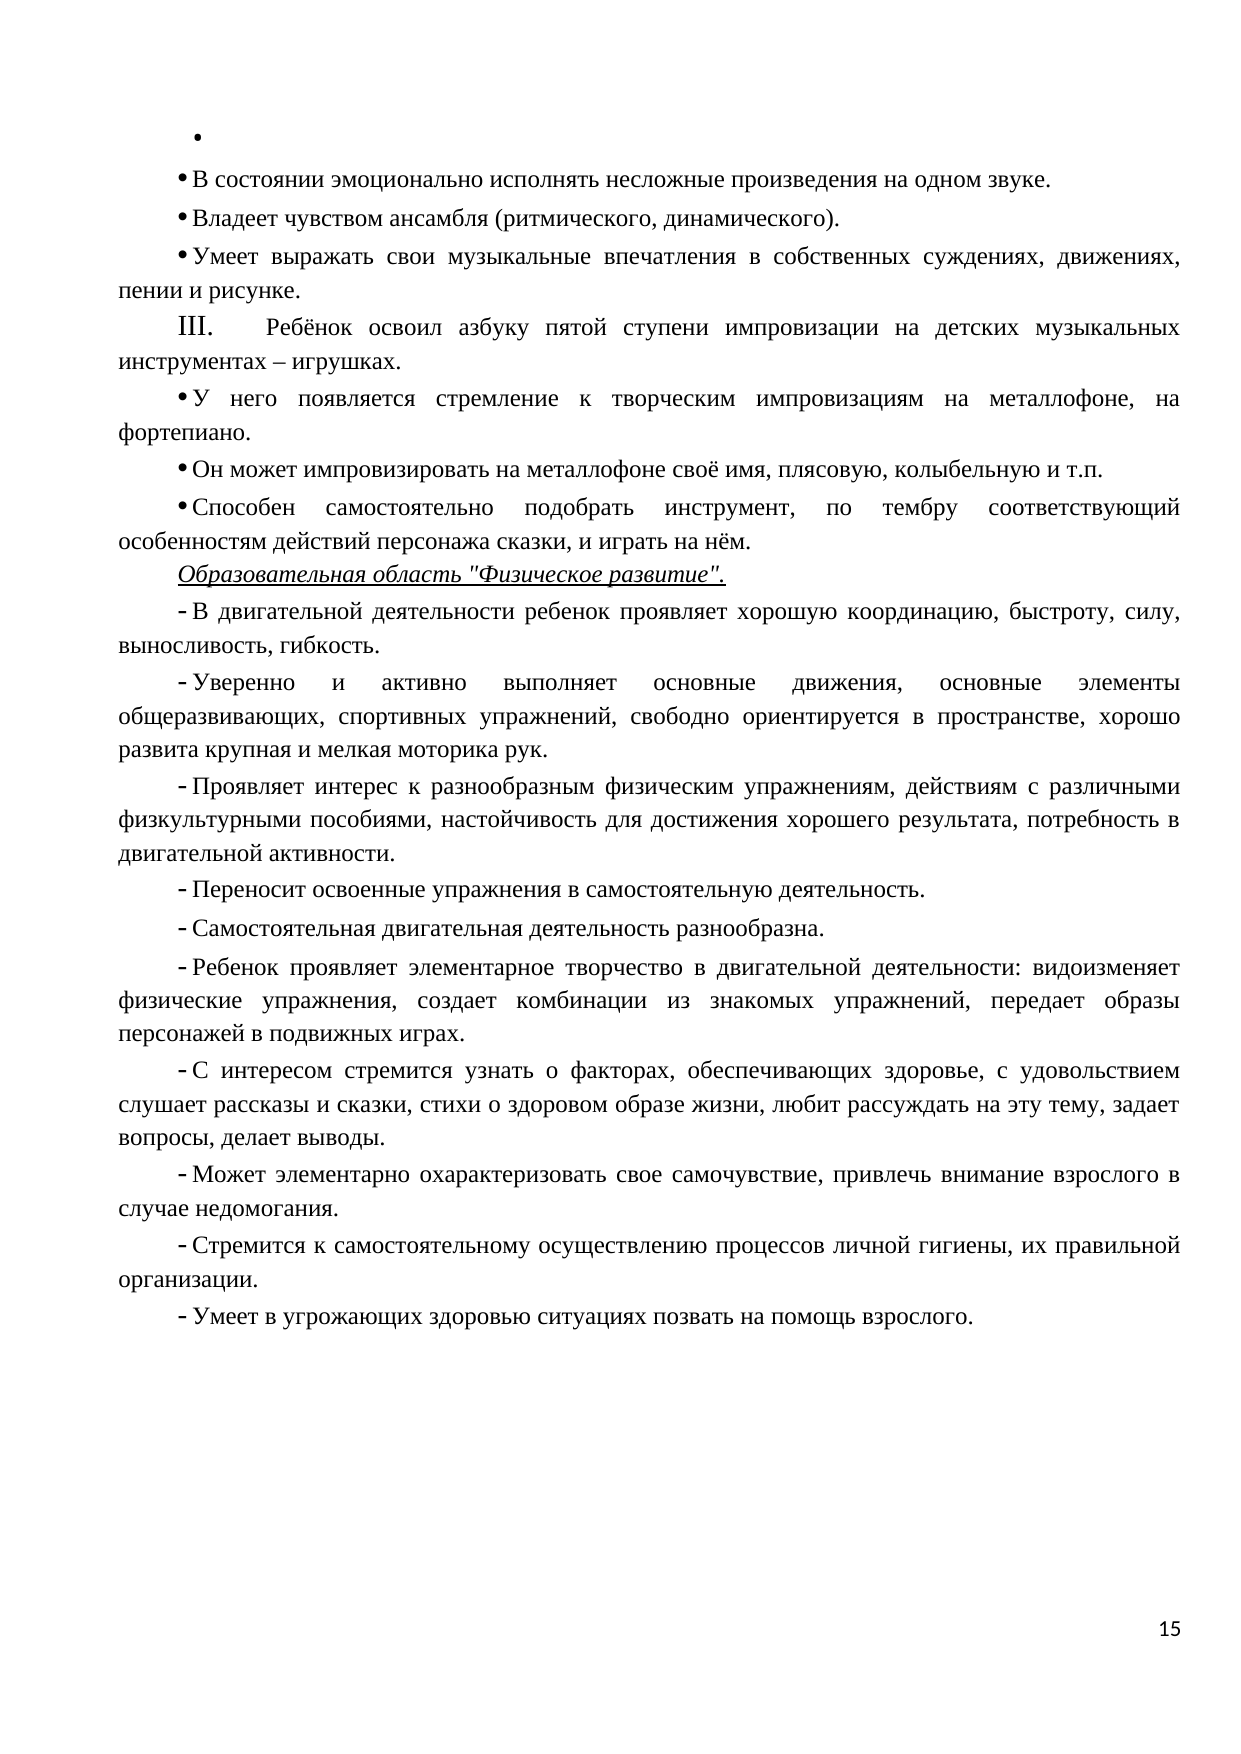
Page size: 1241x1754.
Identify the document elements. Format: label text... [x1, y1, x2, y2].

list Может элементарно охарактеризовать свое самочувствие, привлечь внимание взрослого в случае недомогания. [118, 1155, 1181, 1222]
list У него появляется стремление к творческим импровизациям на металлофоне, на фортепиано. [118, 379, 1181, 445]
list Самостоятельная двигательная деятельность разнообразна. [118, 909, 1181, 943]
list Владеет чувством ансамбля (ритмического, динамического). [118, 199, 1181, 232]
list Проявляет интерес к разнообразным физическим упражнениям, действиям с различными физкультурными пособиями, настойчивость для достижения хорошего результата, потребность в двигательной активности. [118, 767, 1181, 866]
list Переносит освоенные упражнения в самостоятельную деятельность. [118, 871, 1181, 904]
list Умеет выражать свои музыкальные впечатления в собственных суждениях, движениях, пении и рисунке. [118, 237, 1181, 304]
list В двигательной деятельности ребенок проявляет хорошую координацию, быстроту, силу, выносливость, гибкость. [118, 592, 1181, 659]
list Способен самостоятельно подобрать инструмент, по тембру соответствующий особенностям действий персонажа сказки, и играть на нём. [118, 488, 1181, 555]
list Умеет в угрожающих здоровью ситуациях позвать на помощь взрослого. [118, 1297, 1181, 1331]
list Ребенок проявляет элементарное творчество в двигательной деятельности: видоизменяет физические упражнения, создает комбинации из знакомых упражнений, передает образы персонажей в подвижных играх. [118, 948, 1181, 1047]
list В состоянии эмоционально исполнять несложные произведения на одном звуке. [118, 160, 1181, 194]
list Стремится к самостоятельному осуществлению процессов личной гигиены, их правильной организации. [118, 1226, 1181, 1293]
text Образовательная область "Физическое развитие". [118, 559, 1181, 588]
list Уверенно и активно выполняет основные движения, основные элементы общеразвивающих, спортивных упражнений, свободно ориентируется в пространстве, хорошо развита крупная и мелкая моторика рук. [118, 663, 1181, 762]
list Ребёнок освоил азбуку пятой ступени импровизации на детских музыкальных инструментах – игрушках. [118, 308, 1181, 374]
list Он может импровизировать на металлофоне своё имя, плясовую, колыбельную и т.п. [118, 450, 1181, 483]
list С интересом стремится узнать о факторах, обеспечивающих здоровье, с удовольствием слушает рассказы и сказки, стихи о здоровом образе жизни, любит рассуждать на эту тему, задает вопросы, делает выводы. [118, 1052, 1181, 1151]
